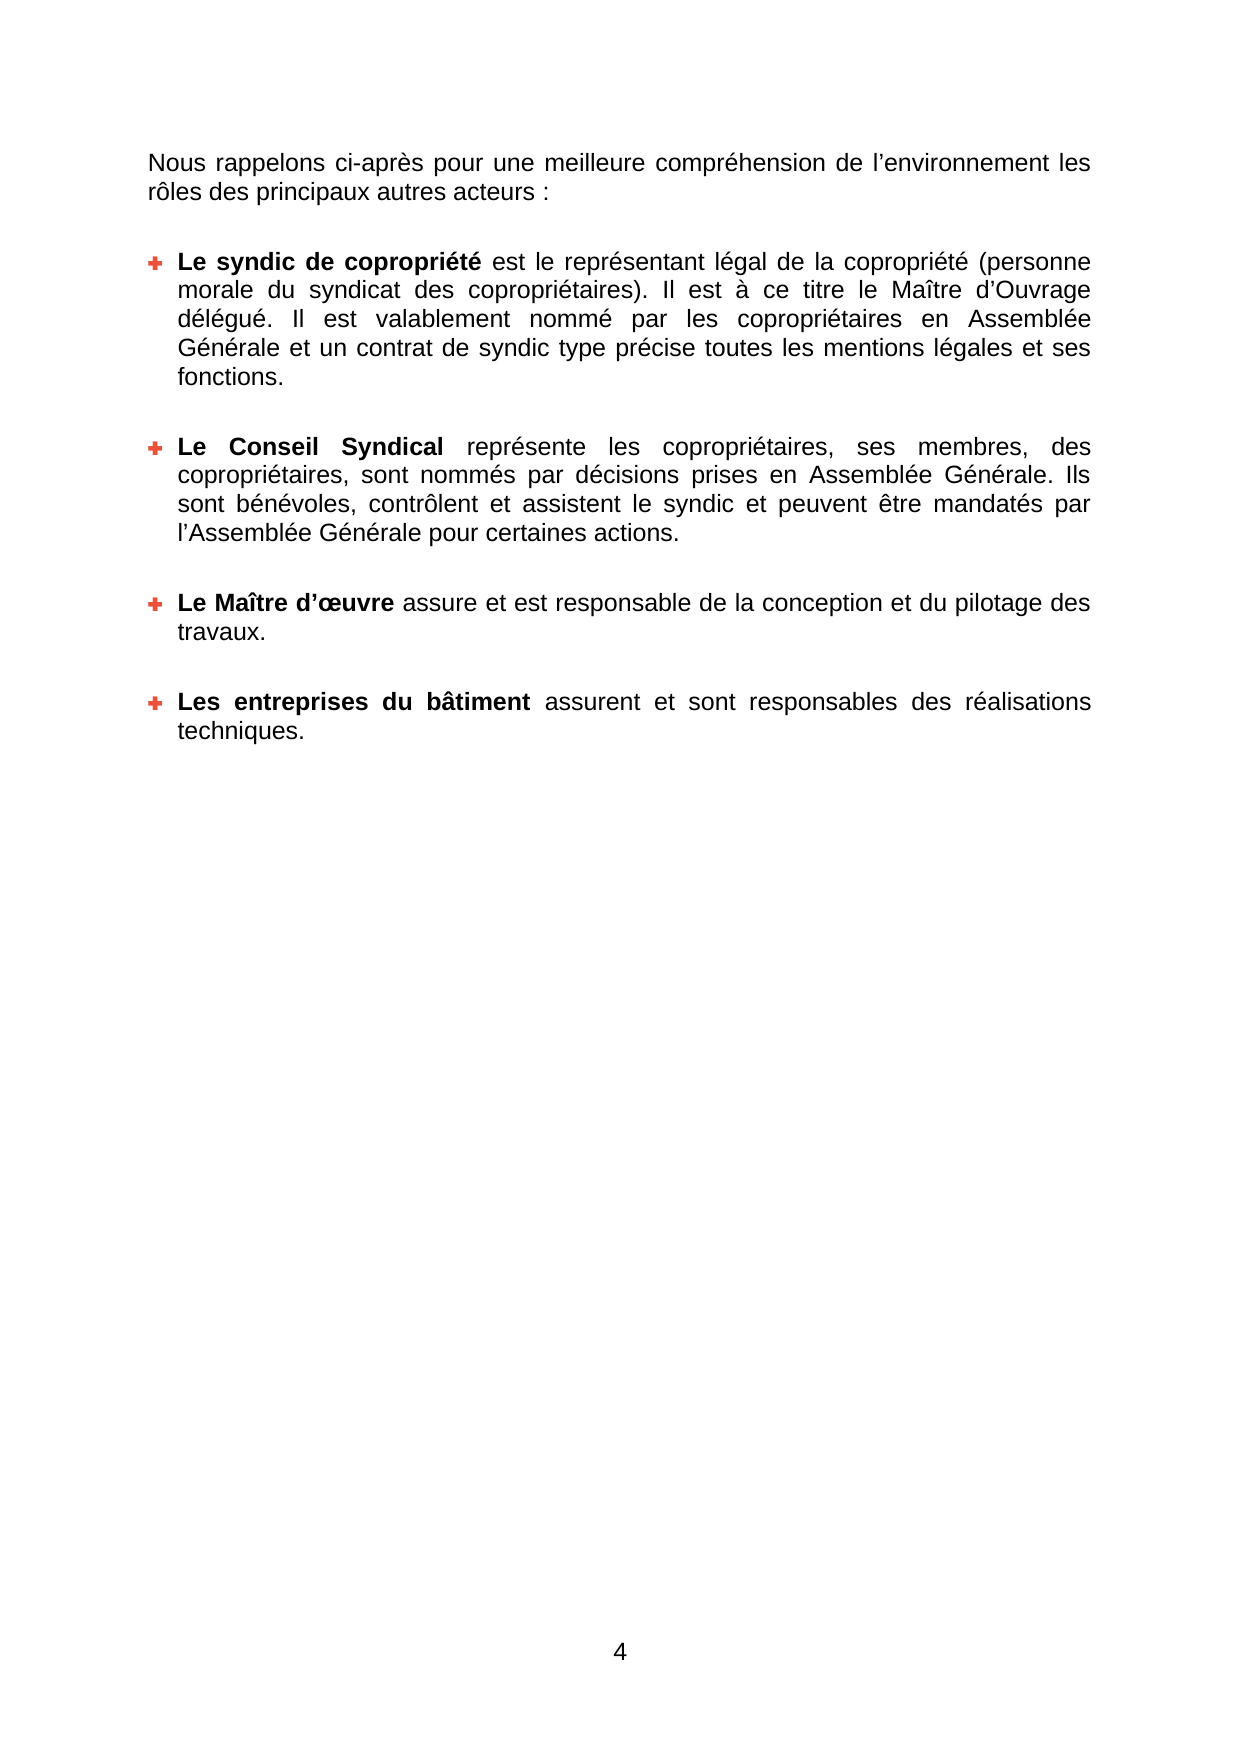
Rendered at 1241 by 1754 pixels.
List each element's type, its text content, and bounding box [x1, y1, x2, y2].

text Les entreprises du bâtiment assurent et sont responsables des réalisations techniques. [148, 687, 1092, 744]
list Nous rappelons ci-après pour une meilleure compréhension de l’environnement les rôles des principaux autres acteurs : [148, 148, 1092, 205]
text Le Maître d’œuvre assure et est responsable de la conception et du pilotage des travaux. [148, 588, 1092, 646]
text Le Conseil Syndical représente les copropriétaires, ses membres, des copropriétaires, sont nommés par décisions prises en Assemblée Générale. Ils sont bénévoles, contrôlent et assistent le syndic et peuvent être mandatés par l’Assemblée Générale pour certaines actions. [148, 432, 1092, 547]
text Le syndic de copropriété est le représentant légal de la copropriété (personne morale du syndicat des copropriétaires). Il est à ce titre le Maître d’Ouvrage délégué. Il est valablement nommé par les copropriétaires en Assemblée Générale et un contrat de syndic type précise toutes les mentions légales et ses fonctions. [148, 246, 1092, 390]
